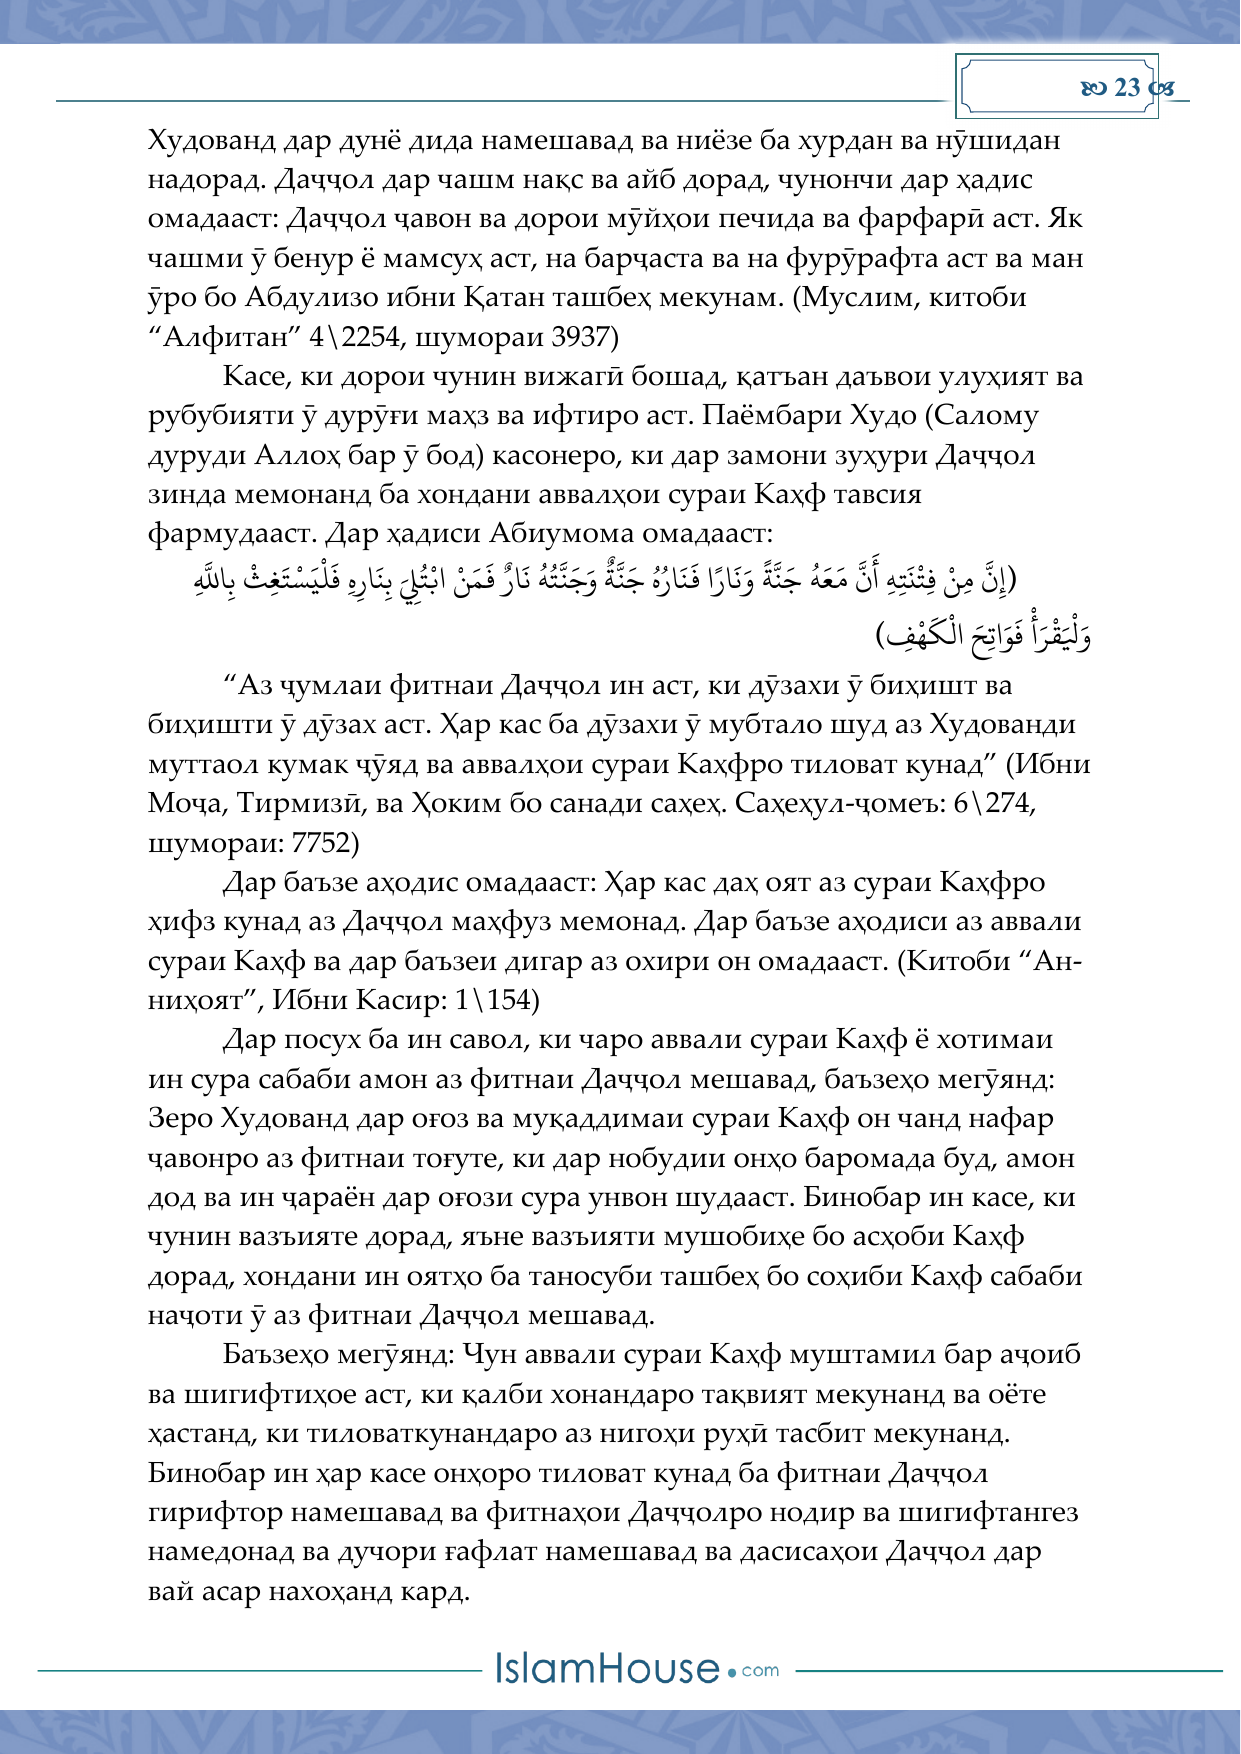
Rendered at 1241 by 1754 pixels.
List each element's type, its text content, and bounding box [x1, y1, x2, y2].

text “Аз ҷумлаи фитнаи Даҷҷол ин аст, ки дӯзахи ӯ биҳишт ва биҳишти ӯ дӯзах аст. Ҳар кас ба дӯзахи ӯ мубтало шуд аз Худованди муттаол кумак ҷӯяд ва аввалҳои сураи Каҳфро тиловат кунад” (Ибни Моҷа, Тирмизӣ, ва Ҳоким бо санади саҳеҳ. Саҳеҳул-ҷомеъ: 6\274, шумораи: 7752) [148, 663, 1092, 860]
picture [28, 1645, 483, 1691]
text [148, 118, 1092, 354]
text Дар посух ба ин савол, ки чаро аввали сураи Каҳф ё хотимаи ин сура сабаби амон аз фитнаи Даҷҷол мешавад, баъзеҳо мегӯянд: Зеро Худованд дар оғоз ва муқаддимаи сураи Каҳф он чанд нафар ҷавонро аз фитнаи тоғуте, ки дар нобудии онҳо баромада буд, амон дод ва ин ҷараён дар оғози сура унвон шудааст. Бинобар ин касе, ки чунин вазъияте дорад, яъне вазъияти мушобиҳе бо асҳоби Каҳф дорад, хондани ин оятҳо ба таносуби ташбеҳ бо соҳиби Каҳф сабаби наҷоти ӯ аз фитнаи Даҷҷол мешавад. [148, 1018, 1092, 1333]
text Дар баъзе аҳодис омадааст: Ҳар кас даҳ оят аз сураи Каҳфро ҳифз кунад аз Даҷҷол маҳфуз мемонад. Дар баъзе аҳодиси аз аввали сураи Каҳф ва дар баъзеи дигар аз охири он омадааст. (Китоби “Ан-ниҳоят”, Ибни Касир: 1\154) [148, 860, 1092, 1018]
picture [487, 1646, 1224, 1691]
text Баъзеҳо мегӯянд: Чун аввали сураи Каҳф муштамил бар аҷоиб ва шигифтиҳое аст, ки қалби хонандаро тақвият мекунанд ва оёте ҳастанд, ки тиловаткунандаро аз нигоҳи руҳӣ тасбит мекунанд. Бинобар ин ҳар касе онҳоро тиловат кунад ба фитнаи Даҷҷол гирифтор намешавад ва фитнаҳои Даҷҷолро нодир ва шигифтангез намедонад ва дучори ғафлат намешавад ва дасисаҳои Даҷҷол дар вай асар нахоҳанд кард. [148, 1333, 1092, 1608]
text Касе, ки дорои чунин вижагӣ бошад, қатъан даъвои улуҳият ва рубубияти ӯ дурӯғи маҳз ва ифтиро аст. Паёмбари Худо (Салому дуруди Аллоҳ бар ӯ бод) касонеро, ки дар замони зуҳури Даҷҷол зинда мемонанд ба хондани аввалҳои сураи Каҳф тавсия фармудааст. Дар ҳадиси Абиумома омадааст: [148, 354, 1092, 551]
text (إِنَّ مِنْ فِتْنَتِهِ أَنَّ مَعَهُ جَنَّةً وَنَارًا فَنَارُهُ جَنَّةٌ وَجَنَّتُهُ نَارٌ فَمَنْ ابْتُلِيَ بِنَارِهِ فَلْيَسْتَغِثْ بِاللَّهِ وَلْيَقْرَأْ فَوَاتِحَ الْكَهْفِ) [148, 551, 1092, 663]
